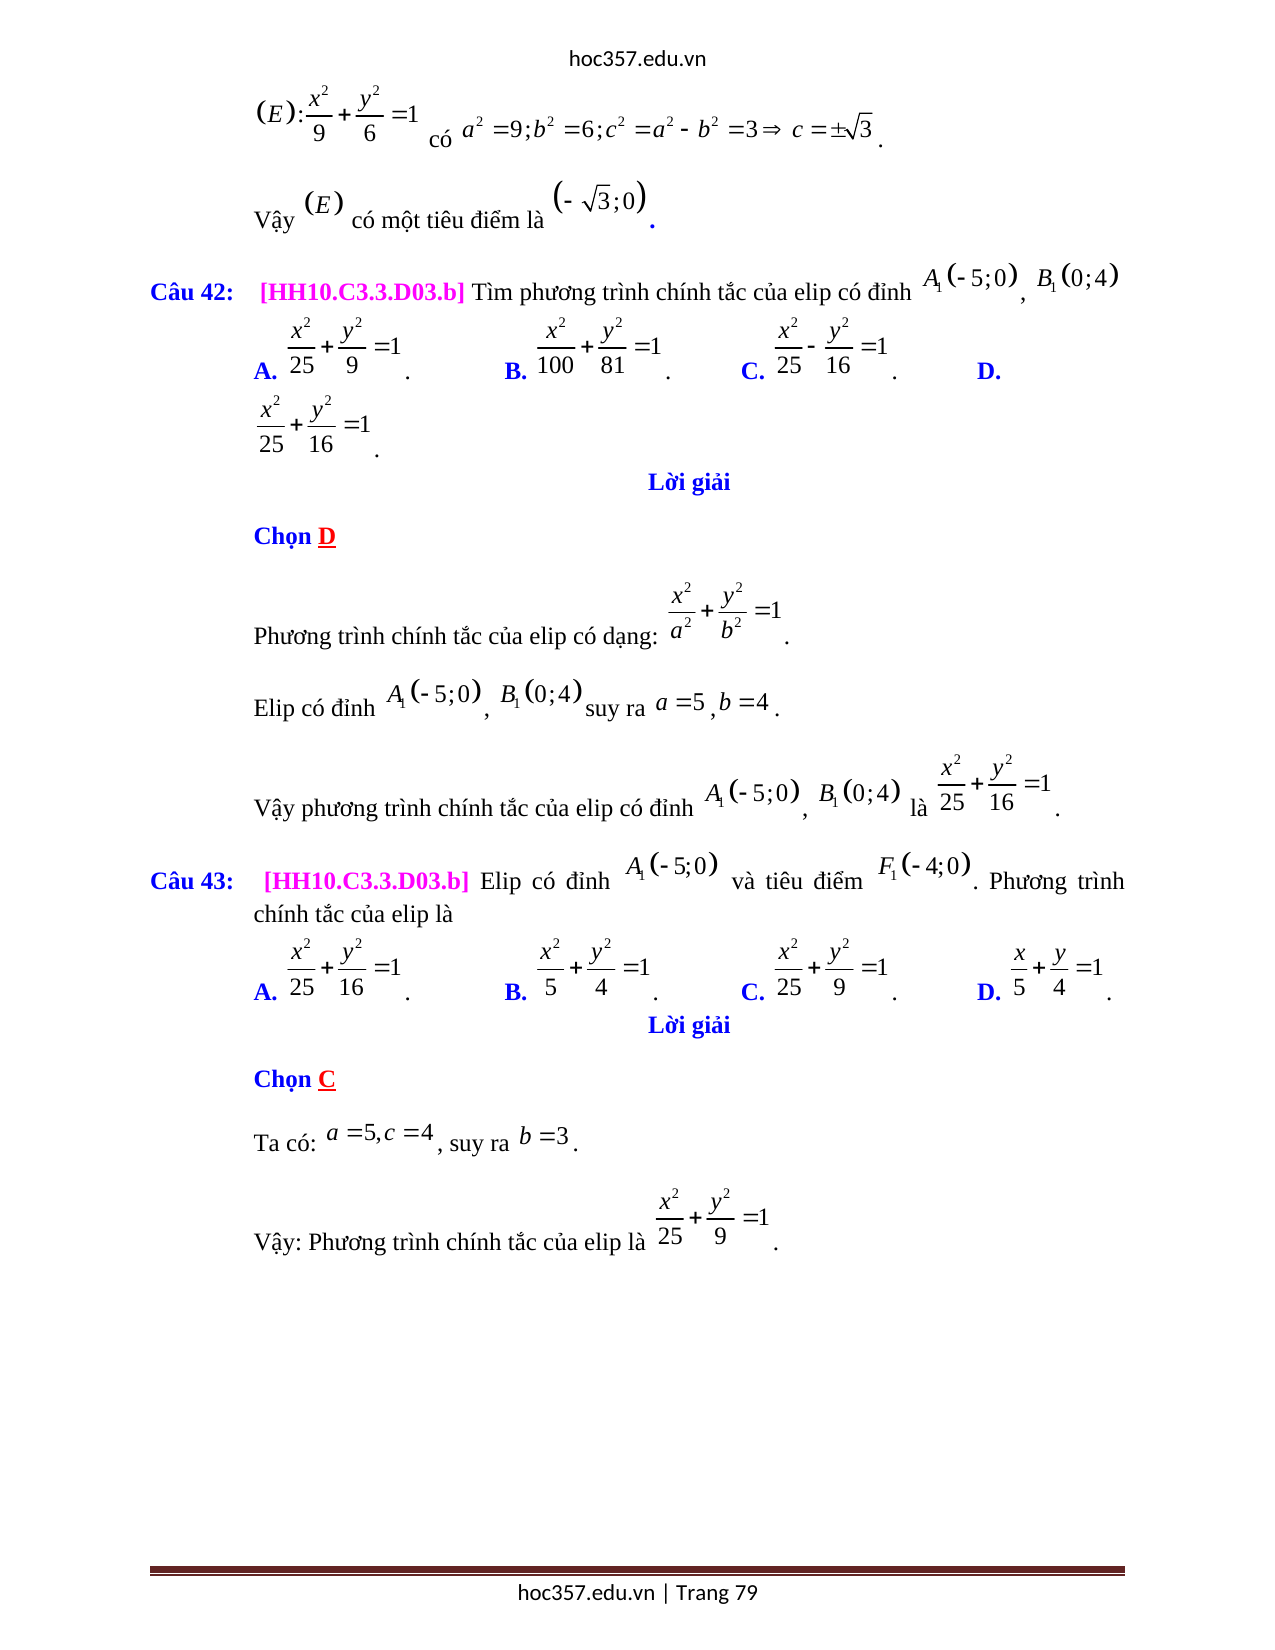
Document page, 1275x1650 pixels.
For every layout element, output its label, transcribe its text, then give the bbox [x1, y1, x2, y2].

text Vậy: Phương trình chính tắc của elip là . [253, 1181, 1125, 1256]
text Chọn C [253, 1064, 1125, 1093]
text Lời giải [253, 1010, 1125, 1039]
text Vậy phương trình chính tắc của elip có đỉnh , là . [253, 747, 1125, 822]
text Câu 42: [HH10.C3.3.D03.b] Tìm phương trình chính tắc của elip có đỉnh , [150, 258, 1125, 306]
text Ta có: , suy ra . [253, 1118, 1125, 1156]
text Elip có đỉnh , suy ra ,. [253, 674, 1125, 722]
text A. . B. . C. . D. . [253, 932, 1125, 1006]
text Chọn D [253, 521, 1125, 550]
text A. . B. . C. . D. . [253, 311, 1125, 463]
text Phương trình chính tắc của elip có dạng: . [253, 575, 1125, 649]
text Câu 43: [HH10.C3.3.D03.b] Elip có đỉnh và tiêu điểm . Phương trình chính tắc của elip là [150, 847, 1125, 927]
text Lời giải [253, 467, 1125, 496]
text có . [253, 78, 1125, 153]
text Vậy có một tiêu điểm là . [253, 178, 1125, 233]
